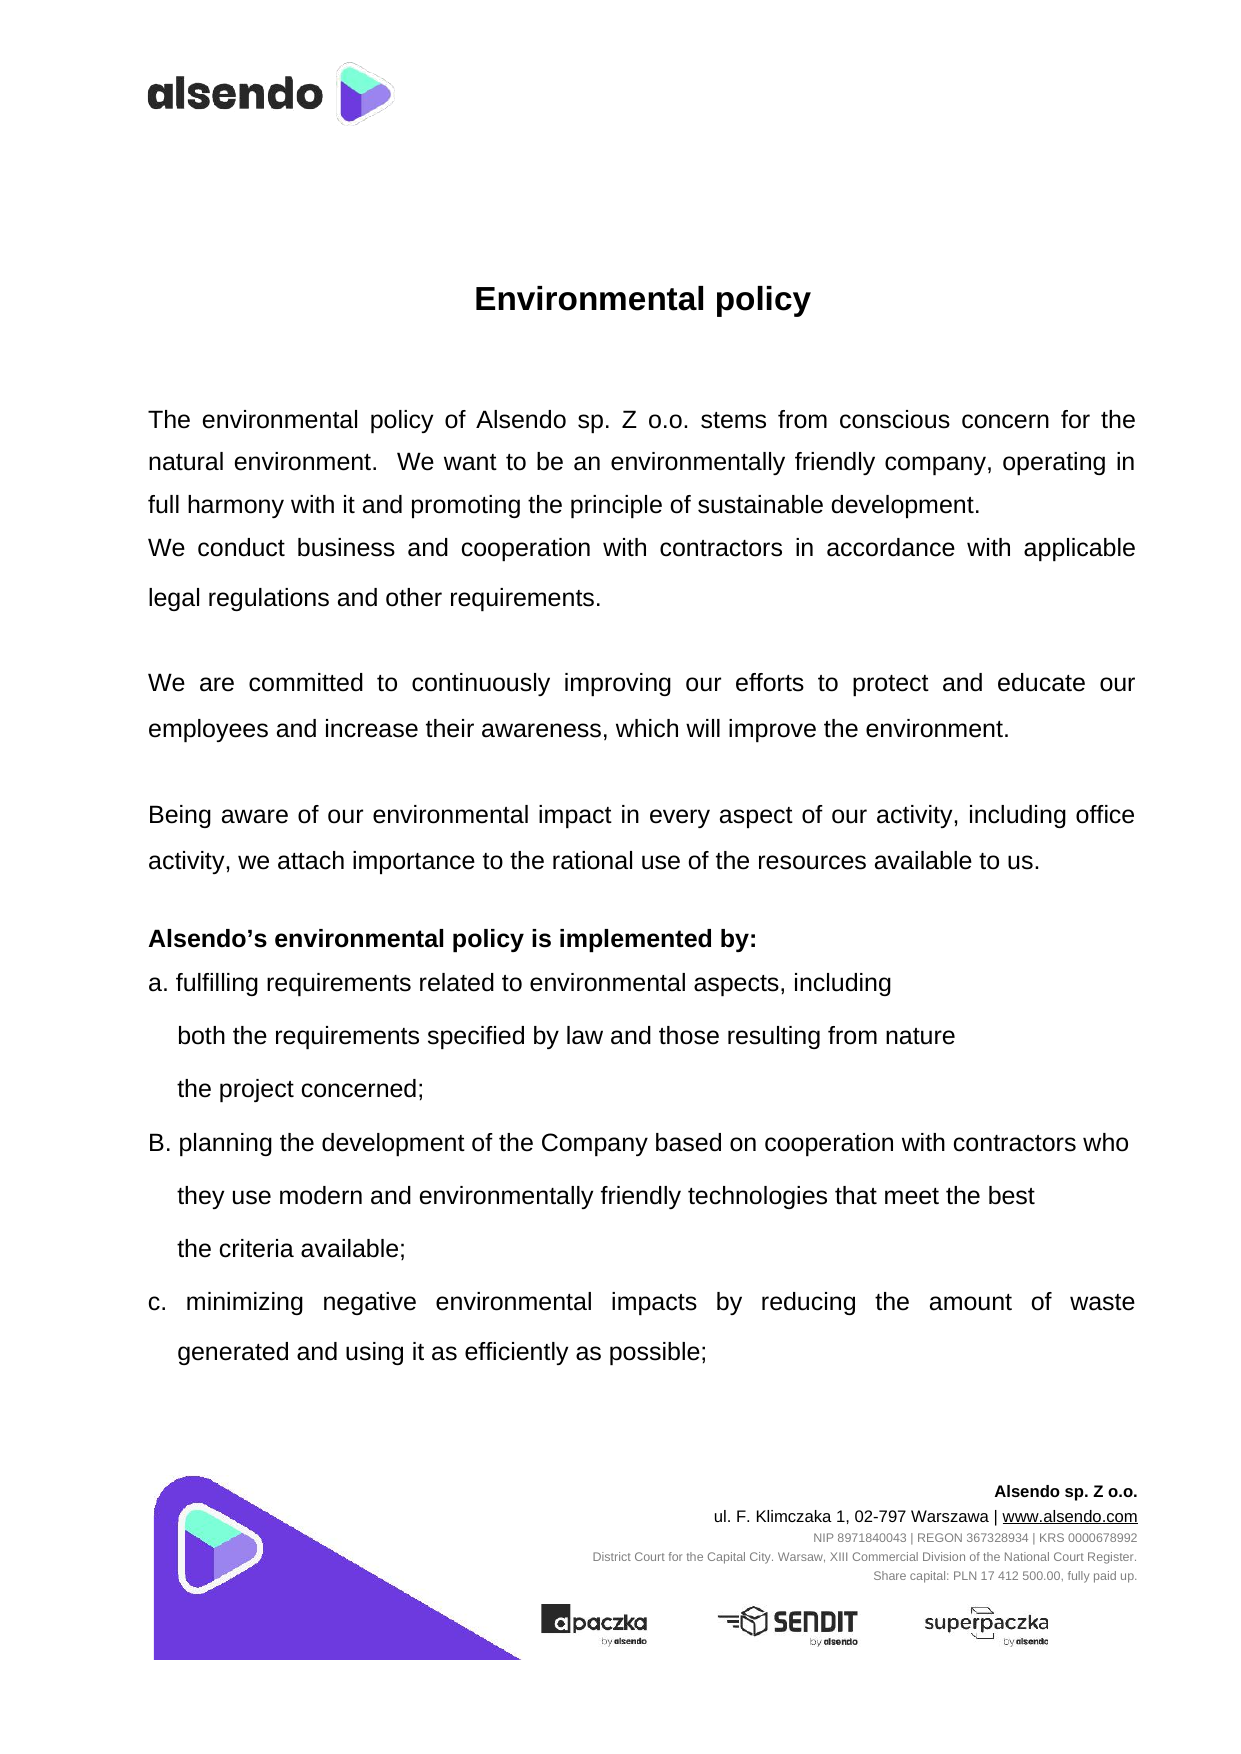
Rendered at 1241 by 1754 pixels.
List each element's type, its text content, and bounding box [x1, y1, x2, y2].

text B. planning the development of the Company based on cooperation with contractors who [148, 1128, 1137, 1156]
picture [153, 1526, 523, 1531]
text both the requirements specified by law and those resulting from nature [177, 1021, 1137, 1050]
text Share capital: PLN 17 412 500.00, fully paid up. [148, 1568, 1137, 1583]
text a. fulfilling requirements related to environmental aspects, including [148, 968, 1137, 997]
text they use modern and environmentally friendly technologies that meet the best [177, 1181, 1137, 1210]
text Environmental policy [148, 279, 1137, 317]
text Alsendo sp. Z o.o. [148, 1481, 1137, 1501]
text Being aware of our environmental impact in every aspect of our activity, including office activity, we attach importance to the rational use of the resources available to us. [148, 800, 1137, 875]
text We conduct business and cooperation with contractors in accordance with applicable legal regulations and other requirements. [148, 533, 1137, 611]
picture [153, 1583, 523, 1660]
text The environmental policy of Alsendo sp. Z o.o. stems from conscious concern for the natural environment. We want to be an environmentally friendly company, operating in full harmony with it and promoting the principle of sustainable development. [148, 404, 1137, 519]
picture [153, 1564, 523, 1568]
text NIP 8971840043 | REGON 367328934 | KRS 0000678992 [148, 1531, 1137, 1545]
text the criteria available; [177, 1234, 1137, 1263]
picture [147, 62, 395, 126]
text c. minimizing negative environmental impacts by reducing the amount of waste generated and using it as efficiently as possible; [148, 1287, 1137, 1366]
picture [153, 1501, 523, 1506]
picture [541, 1604, 1048, 1647]
picture [153, 1545, 523, 1550]
picture [153, 1475, 523, 1481]
text District Court for the Capital City. Warsaw, XIII Commercial Division of the National Court Register. [148, 1550, 1137, 1564]
text Alsendo’s environmental policy is implemented by: [148, 924, 1137, 953]
text ul. F. Klimczaka 1, 02-797 Warszawa | www.alsendo.com [148, 1506, 1137, 1526]
text the project concerned; [177, 1074, 1137, 1103]
text We are committed to continuously improving our efforts to protect and educate our employees and increase their awareness, which will improve the environment. [148, 668, 1137, 743]
